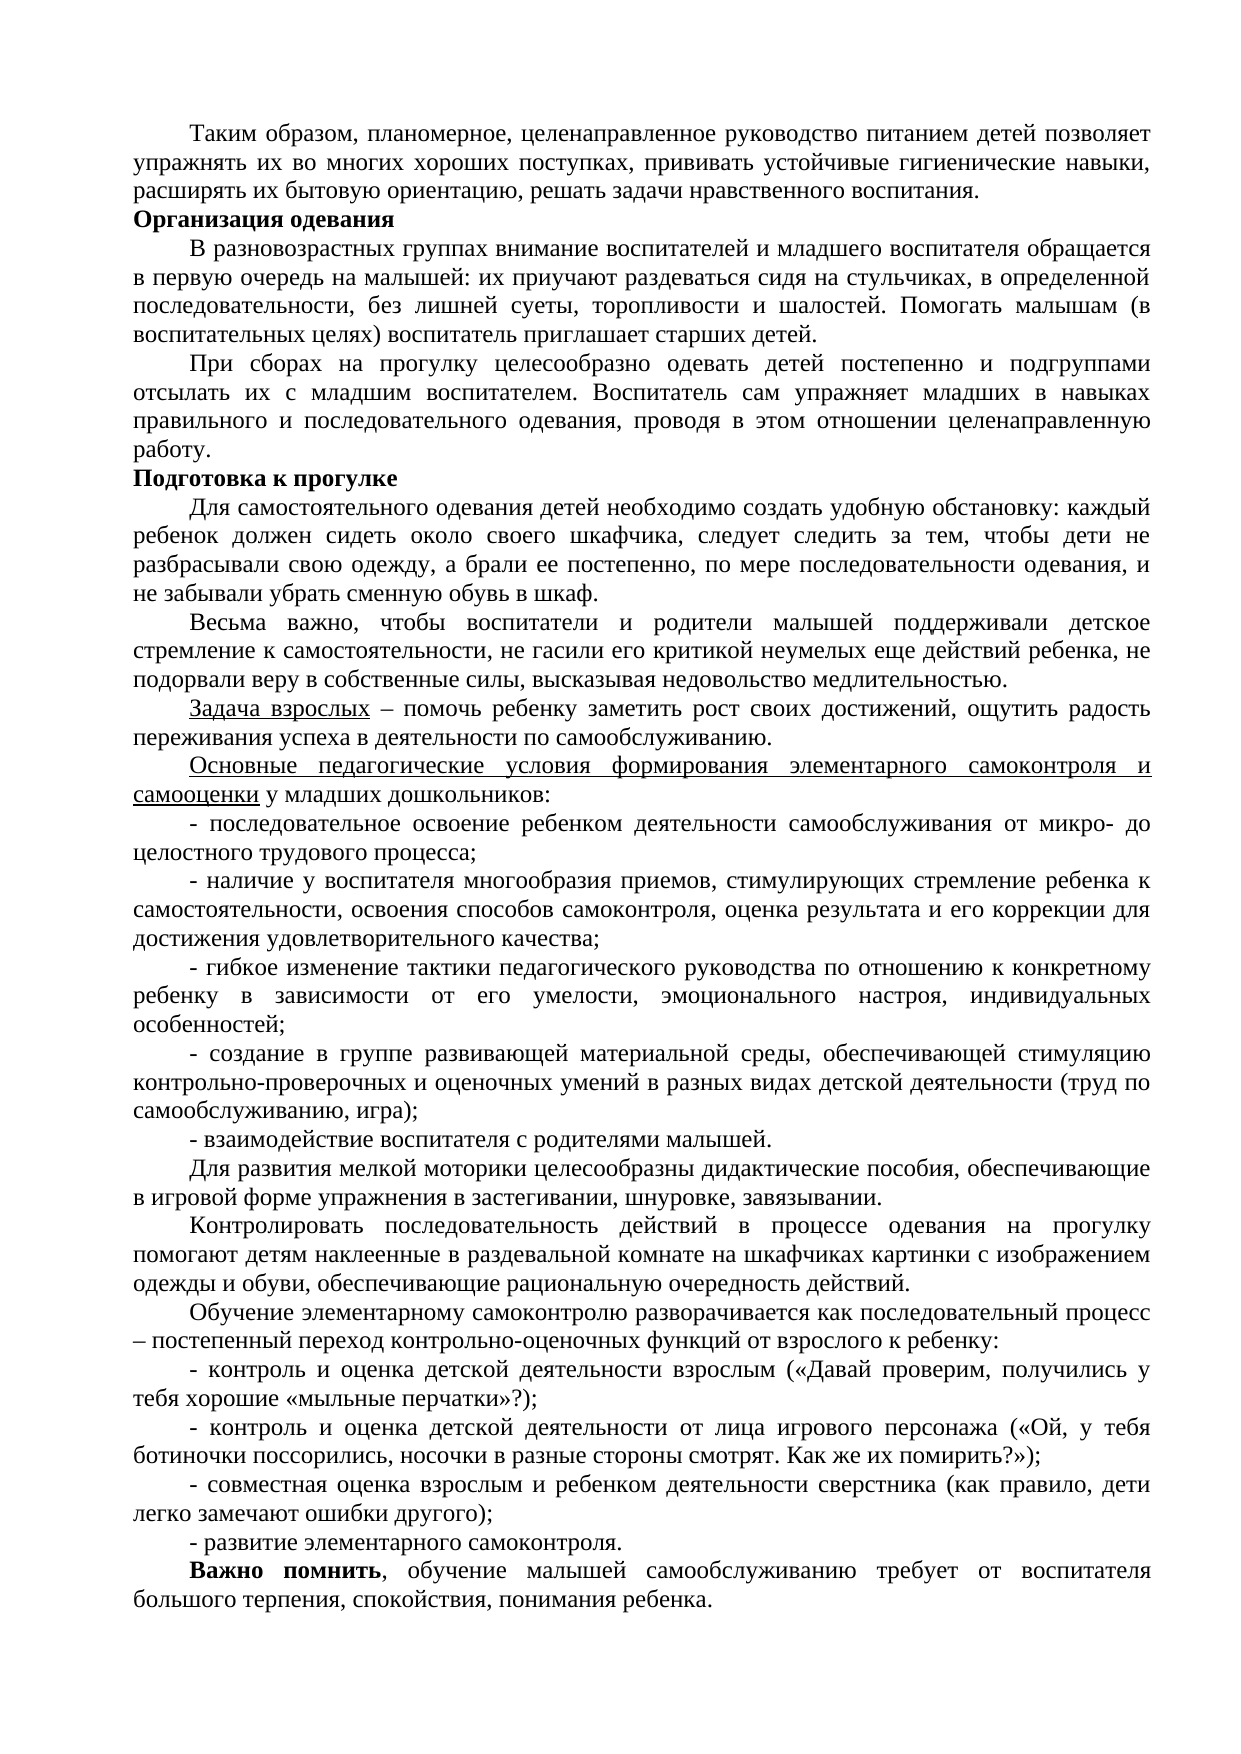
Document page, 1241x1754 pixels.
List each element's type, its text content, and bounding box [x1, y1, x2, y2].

text Контролировать последовательность действий в процессе одевания на прогулку помогают детям наклеенные в раздевальной комнате на шкафчиках картинки с изображением одежды и обуви, обеспечивающие рациональную очередность действий. [133, 1211, 1152, 1297]
text - гибкое изменение тактики педагогического руководства по отношению к конкретному ребенку в зависимости от его умелости, эмоционального настроя, индивидуальных особенностей; [133, 952, 1152, 1038]
text - взаимодействие воспитателя с родителями малышей. [133, 1124, 1152, 1153]
text - контроль и оценка детской деятельности от лица игрового персонажа («Ой, у тебя ботиночки поссорились, носочки в разные стороны смотрят. Как же их помирить?»); [133, 1412, 1152, 1469]
subtitle Подготовка к прогулке [133, 463, 1152, 492]
text Обучение элементарному самоконтролю разворачивается как последовательный процесс – постепенный переход контрольно-оценочных функций от взрослого к ребенку: [133, 1297, 1152, 1354]
text Весьма важно, чтобы воспитатели и родители малышей поддерживали детское стремление к самостоятельности, не гасили его критикой неумелых еще действий ребенка, не подорвали веру в собственные силы, высказывая недовольство медлительностью. [133, 607, 1152, 693]
text - наличие у воспитателя многообразия приемов, стимулирующих стремление ребенка к самостоятельности, освоения способов самоконтроля, оценка результата и его коррекции для достижения удовлетворительного качества; [133, 866, 1152, 952]
text Основные педагогические условия формирования элементарного самоконтроля и самооценки у младших дошкольников: [133, 751, 1152, 808]
text Задача взрослых – помочь ребенку заметить рост своих достижений, ощутить радость переживания успеха в деятельности по самообслуживанию. [133, 693, 1152, 751]
text При сборах на прогулку целесообразно одевать детей постепенно и подгруппами отсылать их с младшим воспитателем. Воспитатель сам упражняет младших в навыках правильного и последовательного одевания, проводя в этом отношении целенаправленную работу. [133, 348, 1152, 463]
text Таким образом, планомерное, целенаправленное руководство питанием детей позволяет упражнять их во многих хороших поступках, прививать устойчивые гигиенические навыки, расширять их бытовую ориентацию, решать задачи нравственного воспитания. [133, 118, 1152, 204]
text В разновозрастных группах внимание воспитателей и младшего воспитателя обращается в первую очередь на малышей: их приучают раздеваться сидя на стульчиках, в определенной последовательности, без лишней суеты, торопливости и шалостей. Помогать малышам (в воспитательных целях) воспитатель приглашает старших детей. [133, 233, 1152, 348]
text - последовательное освоение ребенком деятельности самообслуживания от микро- до целостного трудового процесса; [133, 808, 1152, 866]
text - совместная оценка взрослым и ребенком деятельности сверстника (как правило, дети легко замечают ошибки другого); [133, 1469, 1152, 1527]
text - контроль и оценка детской деятельности взрослым («Давай проверим, получились у тебя хорошие «мыльные перчатки»?); [133, 1354, 1152, 1412]
subtitle Организация одевания [133, 204, 1152, 233]
text - создание в группе развивающей материальной среды, обеспечивающей стимуляцию контрольно-проверочных и оценочных умений в разных видах детской деятельности (труд по самообслуживанию, игра); [133, 1038, 1152, 1124]
text Важно помнить, обучение малышей самообслуживанию требует от воспитателя большого терпения, спокойствия, понимания ребенка. [133, 1556, 1152, 1613]
text - развитие элементарного самоконтроля. [133, 1527, 1152, 1556]
text Для самостоятельного одевания детей необходимо создать удобную обстановку: каждый ребенок должен сидеть около своего шкафчика, следует следить за тем, чтобы дети не разбрасывали свою одежду, а брали ее постепенно, по мере последовательности одевания, и не забывали убрать сменную обувь в шкаф. [133, 492, 1152, 607]
text Для развития мелкой моторики целесообразны дидактические пособия, обеспечивающие в игровой форме упражнения в застегивании, шнуровке, завязывании. [133, 1153, 1152, 1211]
